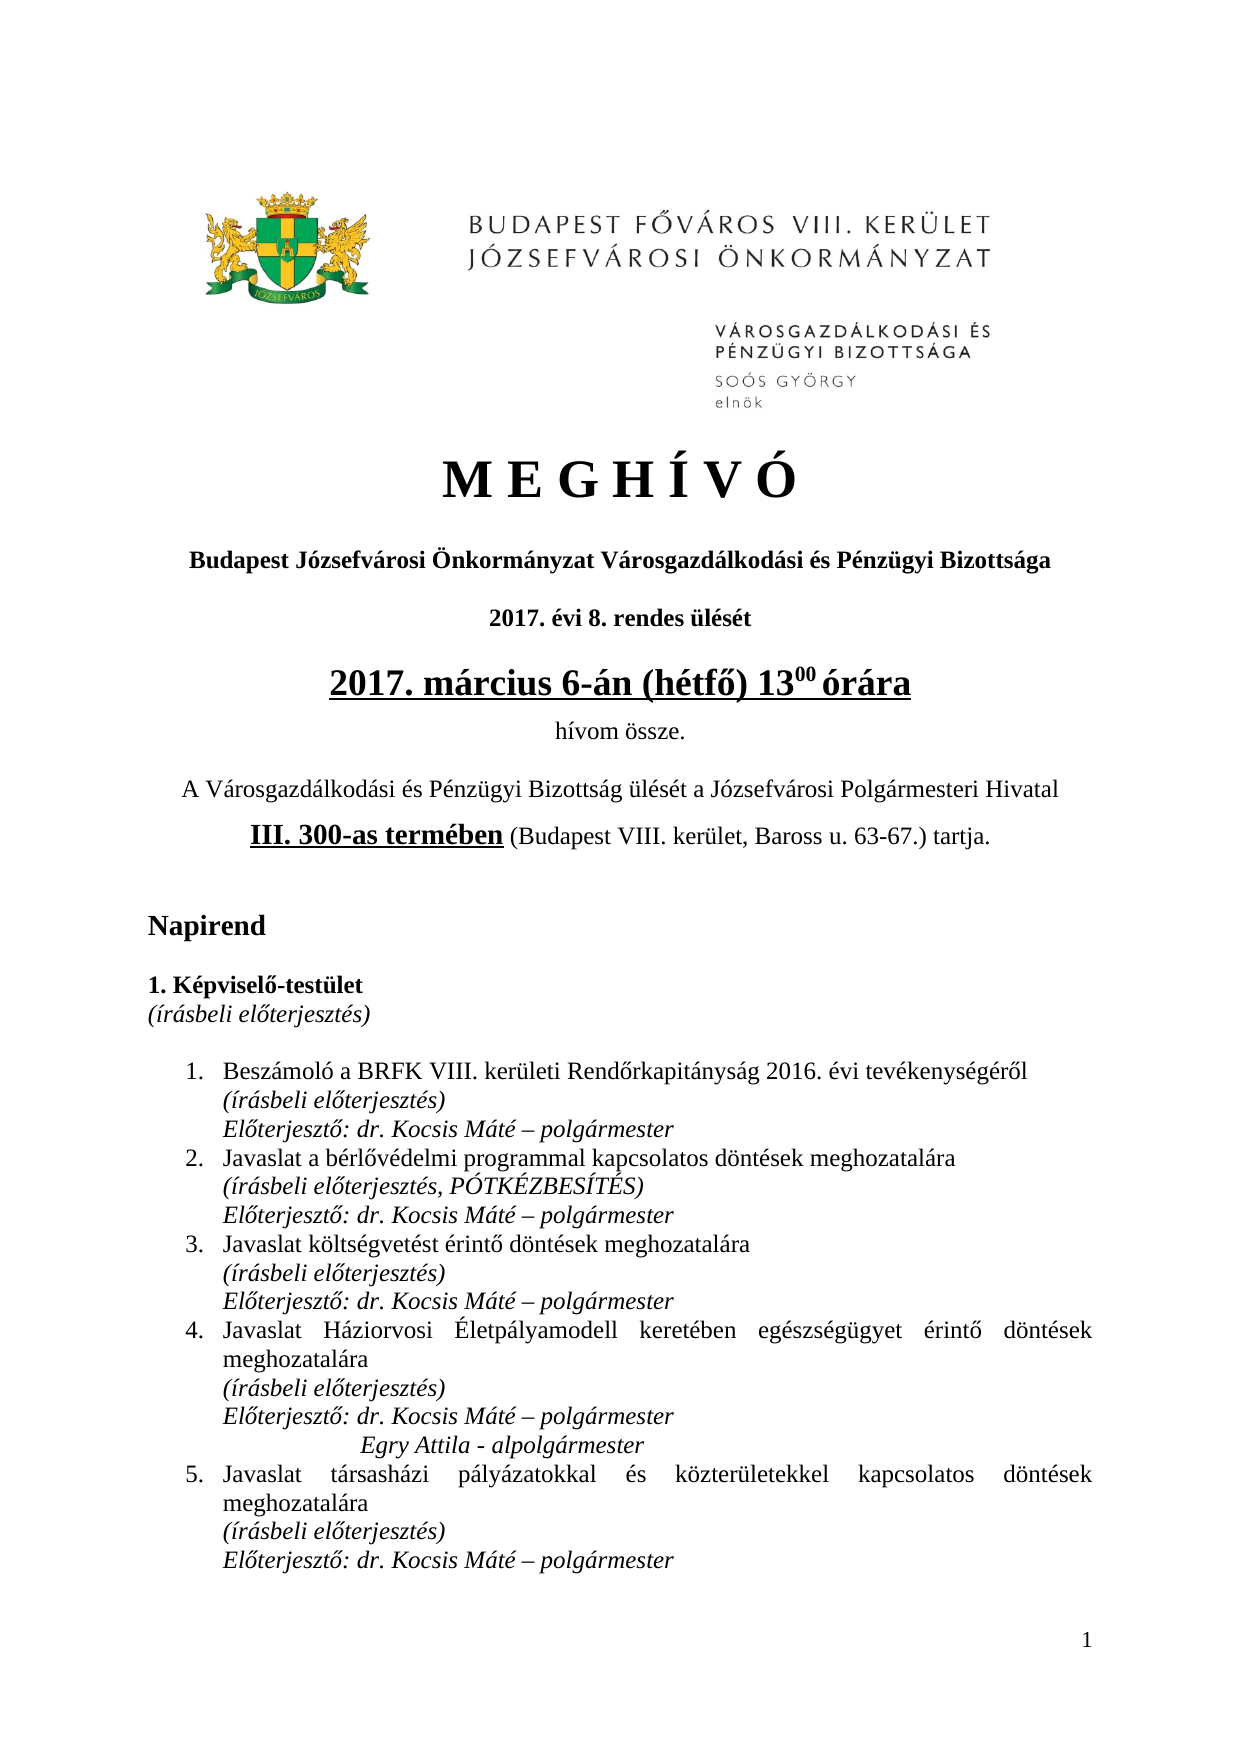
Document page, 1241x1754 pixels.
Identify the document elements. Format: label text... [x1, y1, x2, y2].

list (írásbeli előterjesztés, PÓTKÉZBESÍTÉS) [223, 1171, 1093, 1200]
text 2017. évi 8. rendes ülését [148, 603, 1093, 632]
text Budapest Józsefvárosi Önkormányzat Városgazdálkodási és Pénzügyi Bizottsága [148, 546, 1093, 574]
list (írásbeli előterjesztés) [223, 1373, 1093, 1401]
list Javaslat a bérlővédelmi programmal kapcsolatos döntések meghozatalára [185, 1143, 1093, 1171]
list (írásbeli előterjesztés) [223, 1516, 1093, 1545]
text A Városgazdálkodási és Pénzügyi Bizottság ülését a Józsefvárosi Polgármesteri Hivatal [148, 774, 1093, 802]
list (írásbeli előterjesztés) [223, 1085, 1093, 1114]
text Napirend [148, 908, 1093, 941]
text (írásbeli előterjesztés) [148, 999, 1093, 1028]
list Egry Attila - alpolgármester [223, 1430, 1093, 1459]
list Előterjesztő: dr. Kocsis Máté – polgármester [223, 1401, 1093, 1430]
list Előterjesztő: dr. Kocsis Máté – polgármester [223, 1200, 1093, 1229]
list Előterjesztő: dr. Kocsis Máté – polgármester [223, 1545, 1093, 1574]
list Javaslat Háziorvosi Életpályamodell keretében egészségügyet érintő döntések meghozatalára [185, 1315, 1093, 1373]
list (írásbeli előterjesztés) [223, 1258, 1093, 1286]
text M E G H Í V Ó [148, 447, 1093, 509]
list Előterjesztő: dr. Kocsis Máté – polgármester [223, 1286, 1093, 1315]
text hívom össze. [148, 716, 1093, 745]
list Előterjesztő: dr. Kocsis Máté – polgármester [223, 1114, 1093, 1143]
list Beszámoló a BRFK VIII. kerületi Rendőrkapitányság 2016. évi tevékenységéről [185, 1056, 1093, 1085]
picture [147, 147, 1092, 418]
text 1. Képviselő-testület [148, 970, 1093, 999]
list Javaslat társasházi pályázatokkal és közterületekkel kapcsolatos döntések meghozatalára [185, 1459, 1093, 1516]
list Javaslat költségvetést érintő döntések meghozatalára [185, 1229, 1093, 1258]
text III. 300-as termében (Budapest VIII. kerület, Baross u. 63-67.) tartja. [148, 817, 1093, 850]
text 2017. március 6-án (hétfő) 1300 órára [148, 661, 1093, 704]
